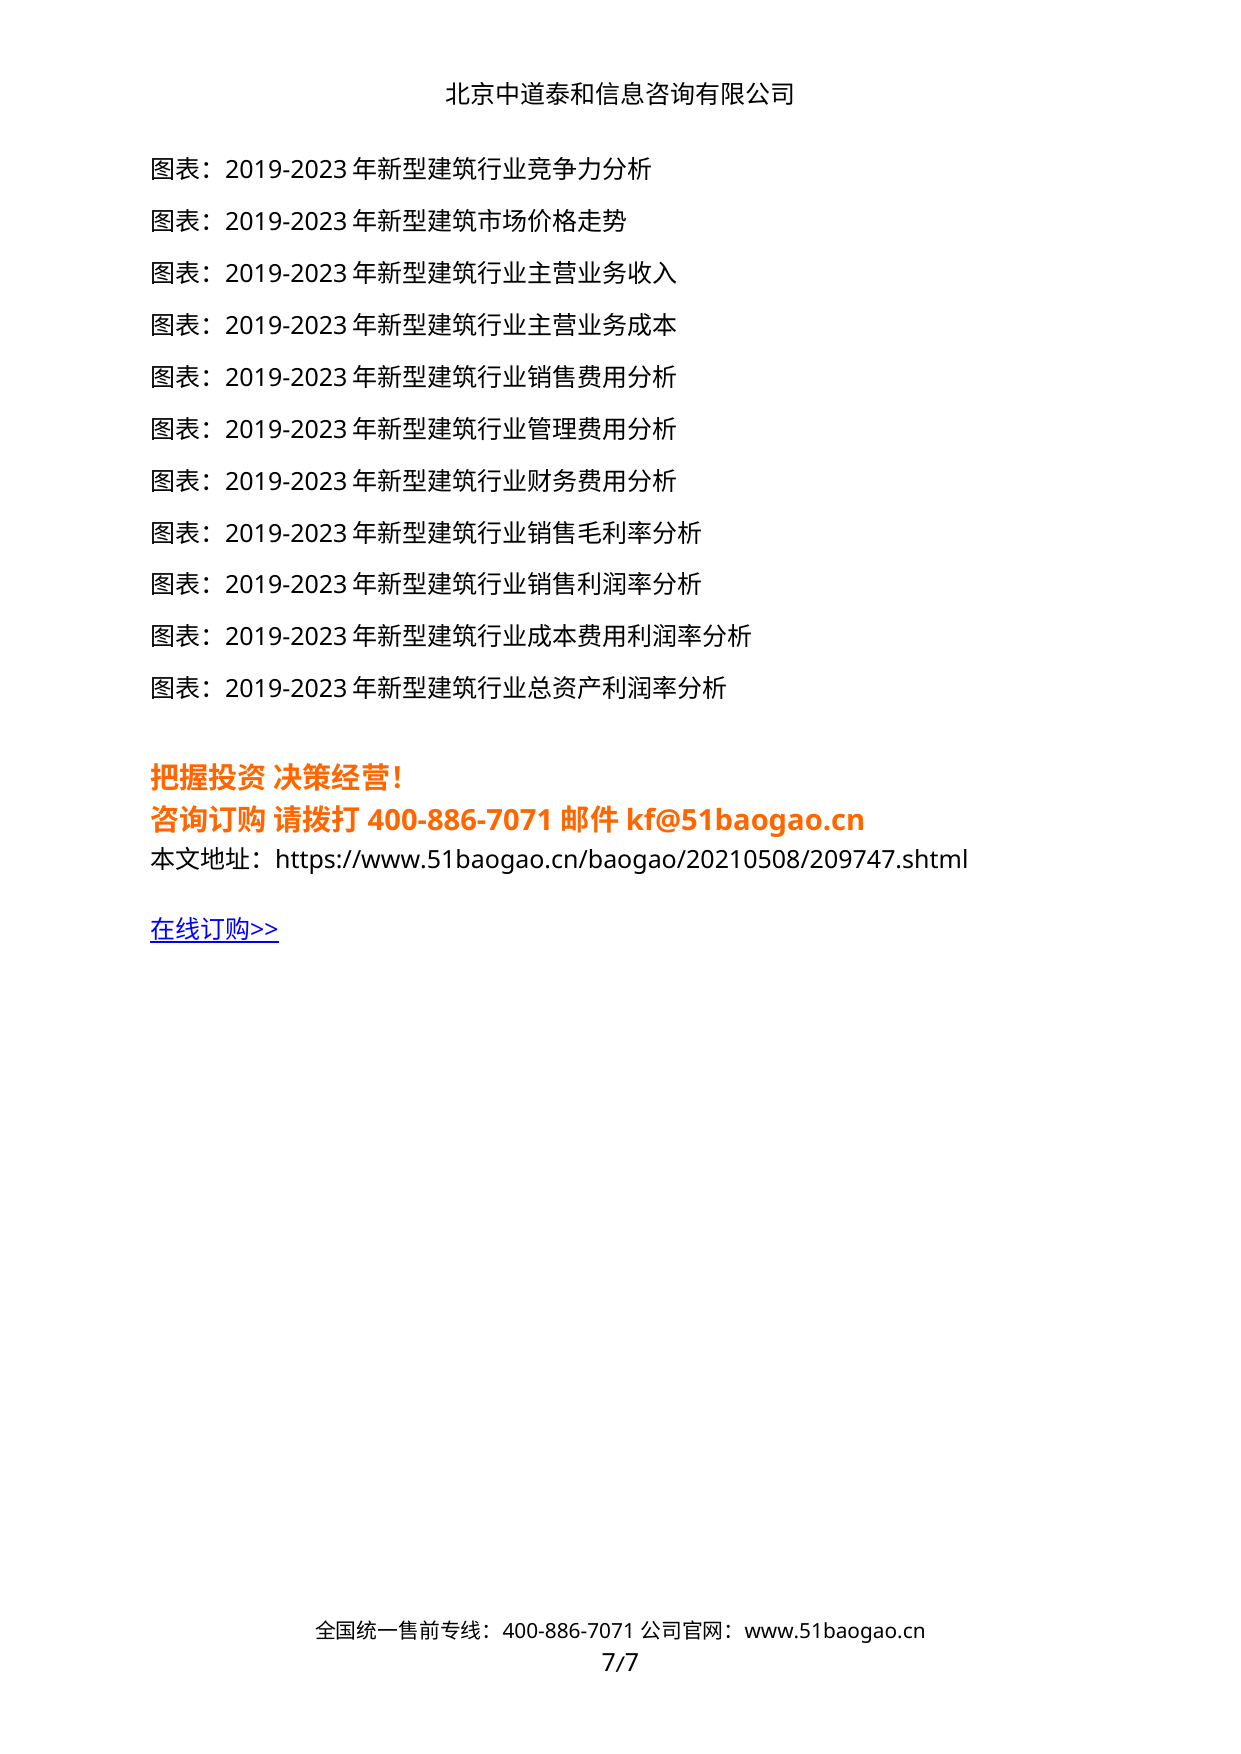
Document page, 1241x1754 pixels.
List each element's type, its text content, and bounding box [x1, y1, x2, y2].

text 在线订购>> [150, 876, 1090, 946]
text 图表：2019-2023年新型建筑行业销售毛利率分析 [150, 513, 1090, 549]
text 图表：2019-2023年新型建筑行业总资产利润率分析 [150, 669, 1090, 705]
text 图表：2019-2023年新型建筑行业管理费用分析 [150, 409, 1090, 446]
text 图表：2019-2023年新型建筑行业主营业务成本 [150, 306, 1090, 342]
text 图表：2019-2023年新型建筑市场价格走势 [150, 202, 1090, 238]
text 图表：2019-2023年新型建筑行业财务费用分析 [150, 461, 1090, 497]
text 图表：2019-2023年新型建筑行业成本费用利润率分析 [150, 617, 1090, 653]
text 把握投资 决策经营！咨询订购 请拨打 400-886-7071 邮件 kf@51baogao.cn本文地址：https://www.51baogao.cn/baogao/20210508/209747.shtml [150, 721, 1090, 876]
text 图表：2019-2023年新型建筑行业销售费用分析 [150, 357, 1090, 394]
text 图表：2019-2023年新型建筑行业竞争力分析 [150, 150, 1090, 186]
text 图表：2019-2023年新型建筑行业主营业务收入 [150, 254, 1090, 290]
text 图表：2019-2023年新型建筑行业销售利润率分析 [150, 565, 1090, 601]
